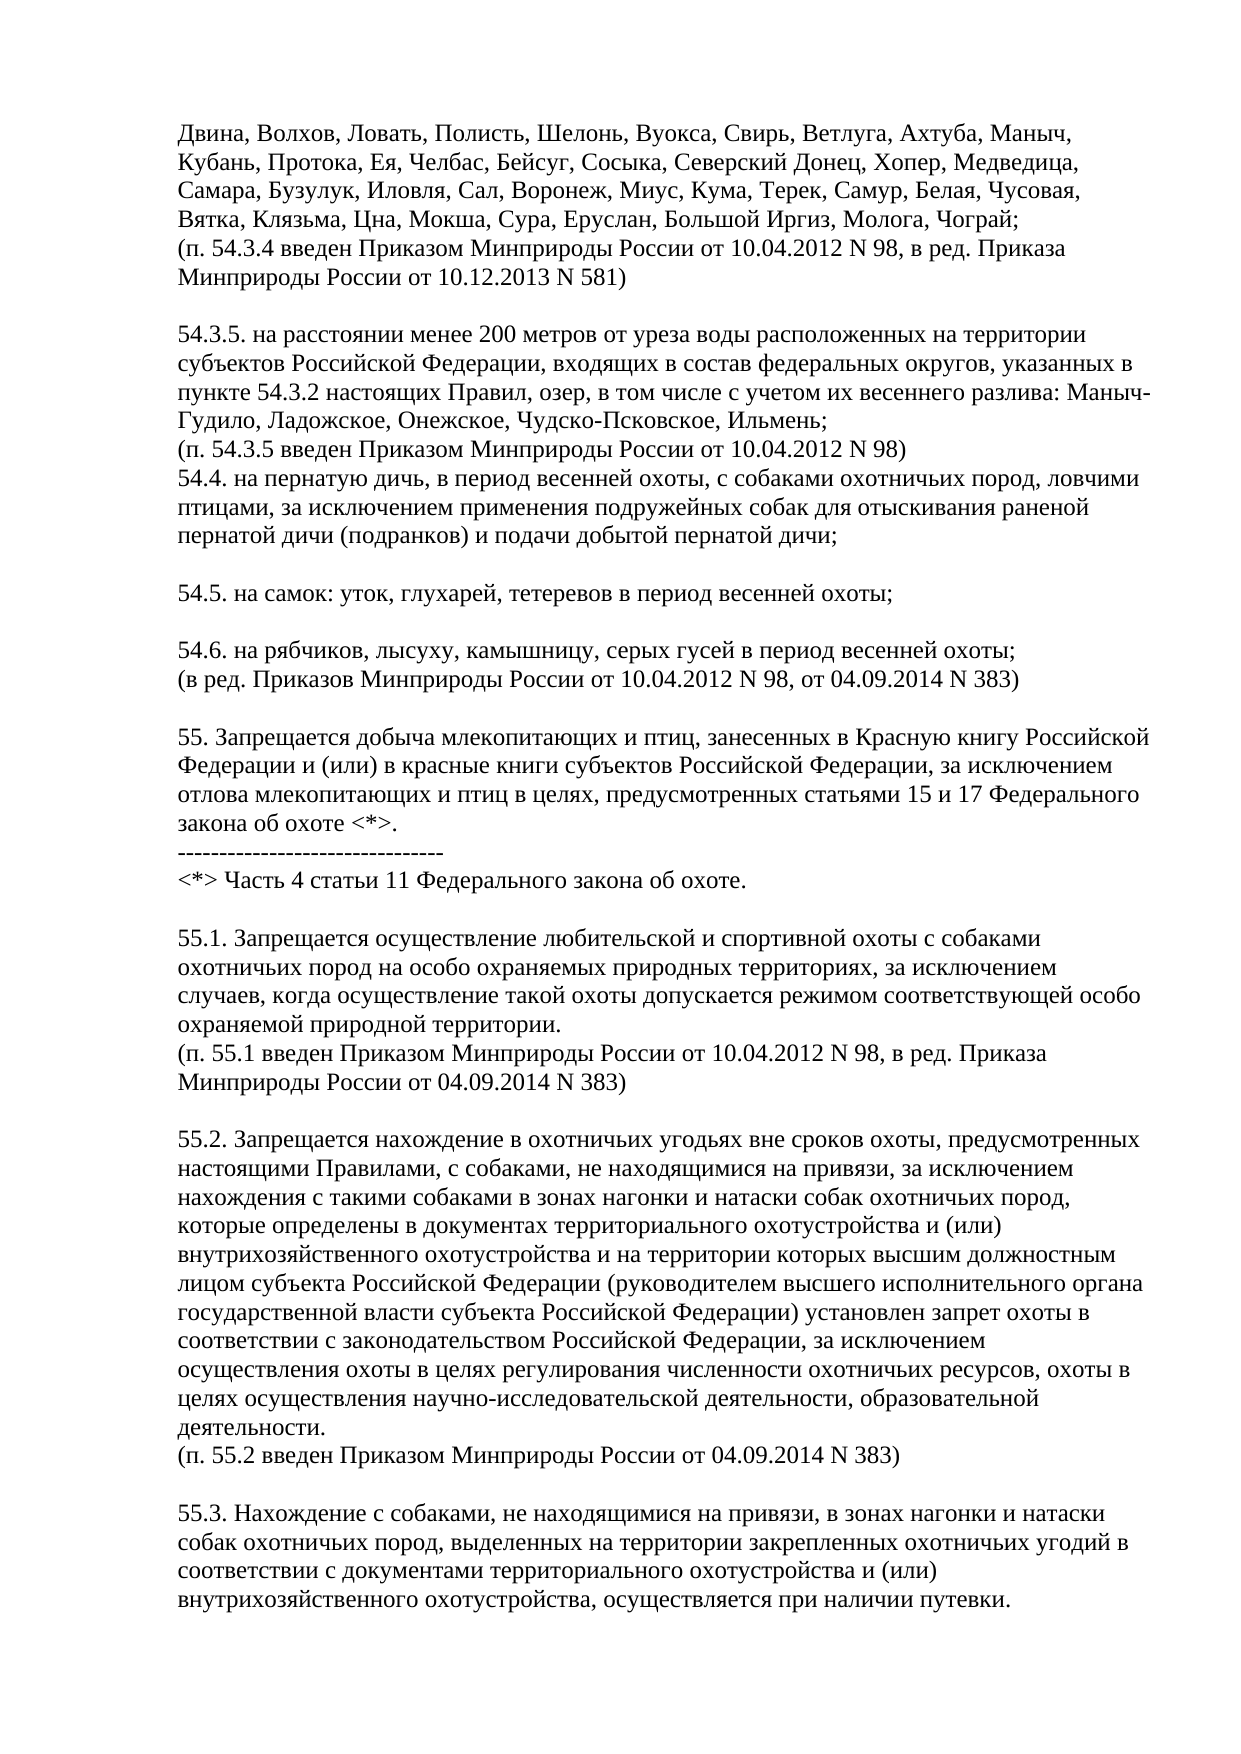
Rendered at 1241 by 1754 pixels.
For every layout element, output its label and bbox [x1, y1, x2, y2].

text [177, 118, 1152, 1613]
